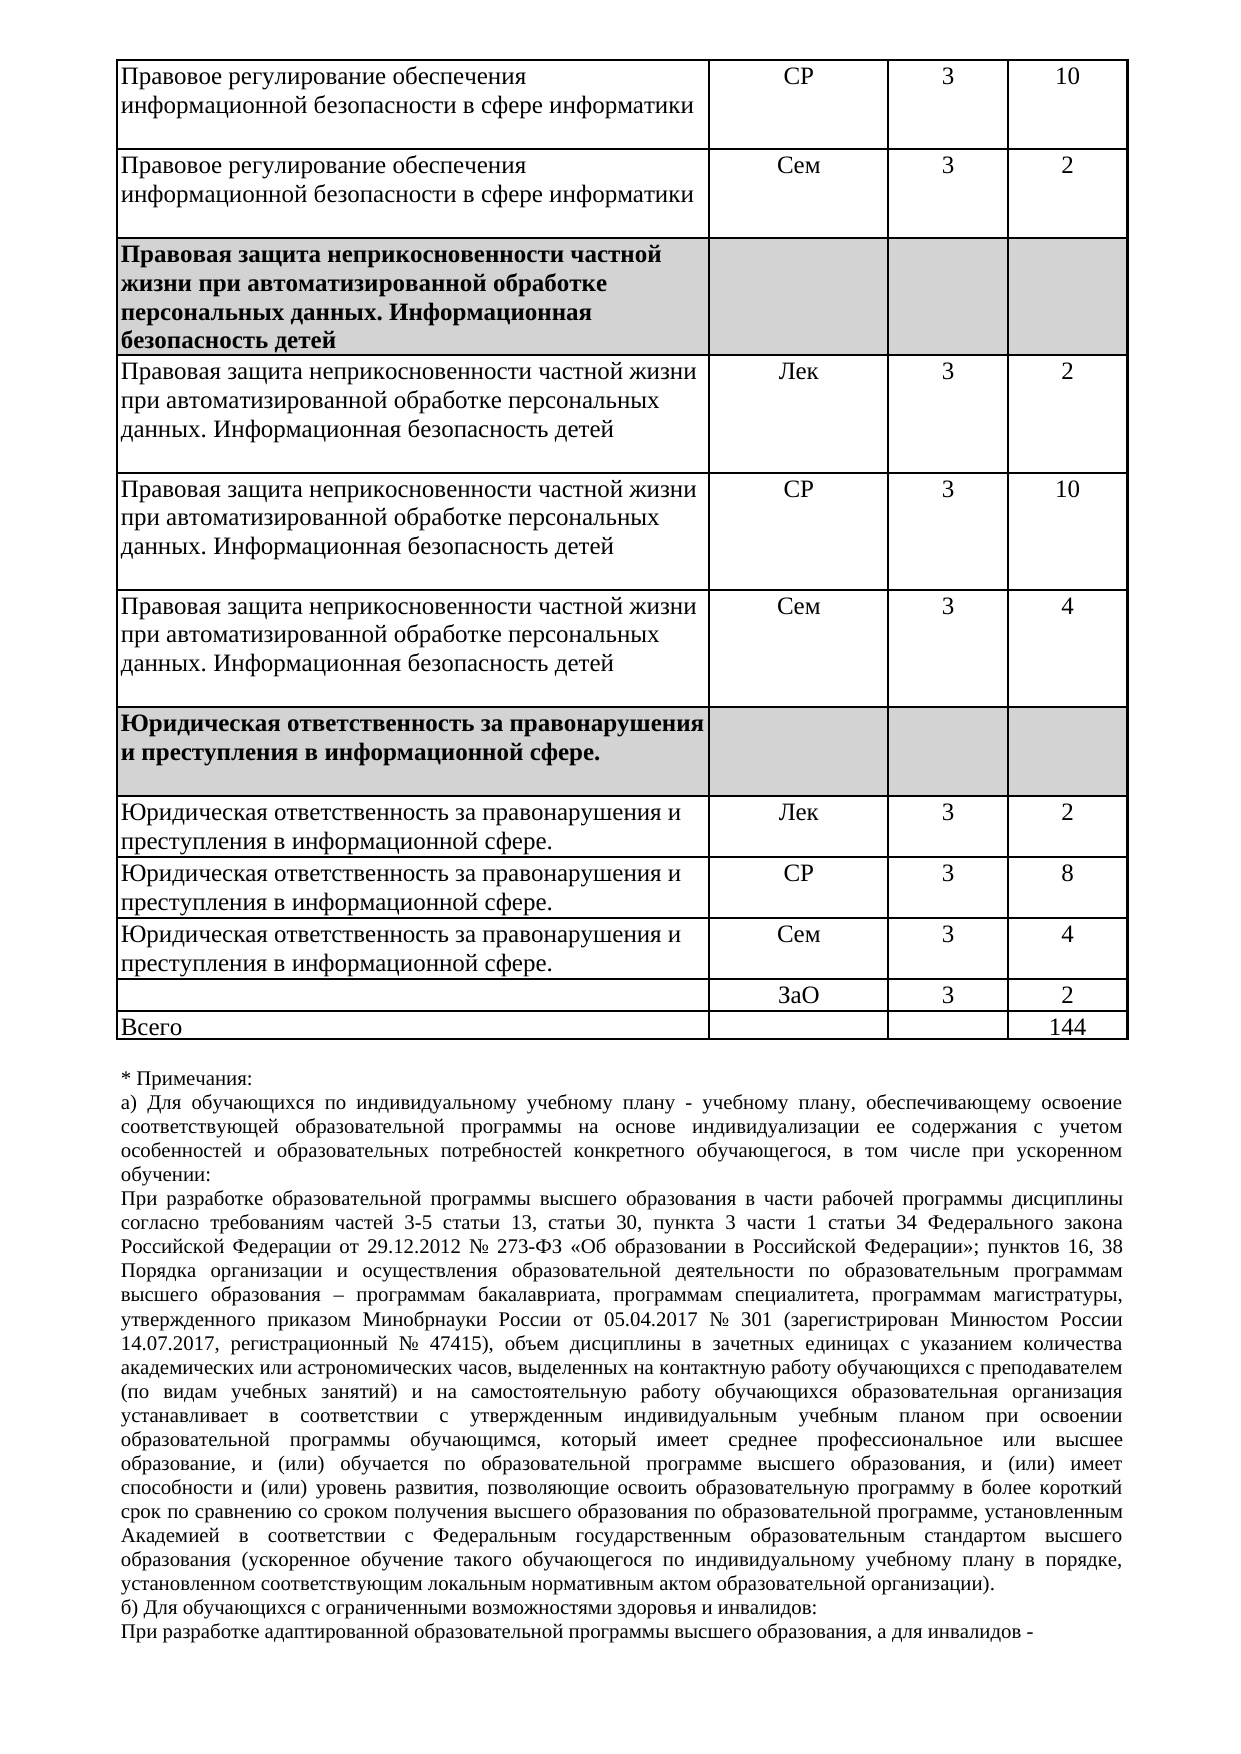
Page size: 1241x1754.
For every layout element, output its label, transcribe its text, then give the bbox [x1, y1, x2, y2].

table_header 3 [889, 61, 1007, 148]
table_cell 8 [1009, 858, 1126, 917]
table_cell 3 [889, 591, 1007, 706]
table_header 10 [1009, 61, 1126, 148]
table_cell ЗаО [710, 980, 887, 1009]
table_cell [889, 708, 1007, 795]
table_cell * Примечания: а) Для обучающихся по индивидуальному учебному плану - учебному плану, обеспечивающему освоение соответствующей образовательной программы на основе индивидуализации ее содержания с учетом особенностей и образовательных потребностей конкретного обучающегося, в том числе при ускоренном обучении: При разработке образовательной программы высшего образования в части рабочей программы дисциплины согласно требованиям частей 3-5 статьи 13, статьи 30, пункта 3 части 1 статьи 34 Федерального закона Российской Федерации от 29.12.2012 № 273-ФЗ «Об образовании в Российской Федерации»; пунктов 16, 38 Порядка организации и осуществления образовательной деятельности по образовательным программам высшего образования – программам бакалавриата, программам специалитета, программам магистратуры, утвержденного приказом Минобрнауки России от 05.04.2017 № 301 (зарегистрирован Минюстом России 14.07.2017, регистрационный № 47415), объем дисциплины в зачетных единицах с указанием количества академических или астрономических часов, выделенных на контактную работу обучающихся с преподавателем (по видам учебных занятий) и на самостоятельную работу обучающихся образовательная организация устанавливает в соответствии с утвержденным индивидуальным учебным планом при освоении образовательной программы обучающимся, который имеет среднее профессиональное или высшее образование, и (или) обучается по образовательной программе высшего образования, и (или) имеет способности и (или) уровень развития, позволяющие освоить образовательную программу в более короткий срок по сравнению со сроком получения высшего образования по образовательной программе, установленным Академией в соответствии с Федеральным государственным образовательным стандартом высшего образования (ускоренное обучение такого обучающегося по индивидуальному учебному плану в порядке, установленном соответствующим локальным нормативным актом образовательной организации). б) Для обучающихся с ограниченными возможностями здоровья и инвалидов: При разработке адаптированной образовательной программы высшего образования, а для инвалидов - [117, 1040, 1127, 1662]
table_cell [710, 1012, 887, 1038]
table_cell 3 [889, 919, 1007, 978]
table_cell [118, 150, 708, 237]
table_cell 2 [1009, 797, 1126, 856]
table_cell 4 [1009, 919, 1126, 978]
table_cell Сем [710, 591, 887, 706]
table_cell Сем [710, 919, 887, 978]
table_cell [1009, 239, 1126, 354]
table_cell Правовая защита неприкосновенности частной жизни при автоматизированной обработке персональных данных. Информационная безопасность детей [118, 474, 708, 589]
table_cell [889, 1012, 1007, 1038]
table_cell 3 [889, 797, 1007, 856]
table_cell Правовая защита неприкосновенности частной жизни при автоматизированной обработке персональных данных. Информационная безопасность детей [118, 591, 708, 706]
table_cell 3 [889, 980, 1007, 1009]
table_cell 3 [889, 356, 1007, 472]
table_cell 2 [1009, 150, 1126, 237]
table_cell 2 [1009, 980, 1126, 1009]
table_cell 10 [1009, 474, 1126, 589]
table_cell [1009, 708, 1126, 795]
table_cell [710, 708, 887, 795]
table_cell Юридическая ответственность за правонарушения и преступления в информационной сфере. [118, 708, 708, 795]
table_header Правовое регулирование обеспечения информационной безопасности в сфере информатики [118, 61, 708, 148]
table_cell 4 [1009, 591, 1126, 706]
table_cell 2 [1009, 356, 1126, 472]
table_cell [889, 239, 1007, 354]
table_cell Юридическая ответственность за правонарушения и преступления в информационной сфере. [118, 797, 708, 856]
table_cell Всего [118, 1012, 708, 1038]
table_cell Правовая защита неприкосновенности частной жизни при автоматизированной обработке персональных данных. Информационная безопасность детей [118, 239, 708, 354]
table_cell СР [710, 858, 887, 917]
table_cell Сем [710, 150, 887, 237]
table_header СР [710, 61, 887, 148]
table_cell 3 [889, 150, 1007, 237]
table_cell [118, 980, 708, 1009]
table_cell 3 [889, 474, 1007, 589]
table_cell Юридическая ответственность за правонарушения и преступления в информационной сфере. [118, 858, 708, 917]
table_cell [710, 239, 887, 354]
table_cell Правовая защита неприкосновенности частной жизни при автоматизированной обработке персональных данных. Информационная безопасность детей [118, 356, 708, 472]
table_cell Лек [710, 356, 887, 472]
table_cell Юридическая ответственность за правонарушения и преступления в информационной сфере. [118, 919, 708, 978]
table_cell Лек [710, 797, 887, 856]
table_cell 144 [1009, 1012, 1126, 1038]
table_cell 3 [889, 858, 1007, 917]
table_cell СР [710, 474, 887, 589]
